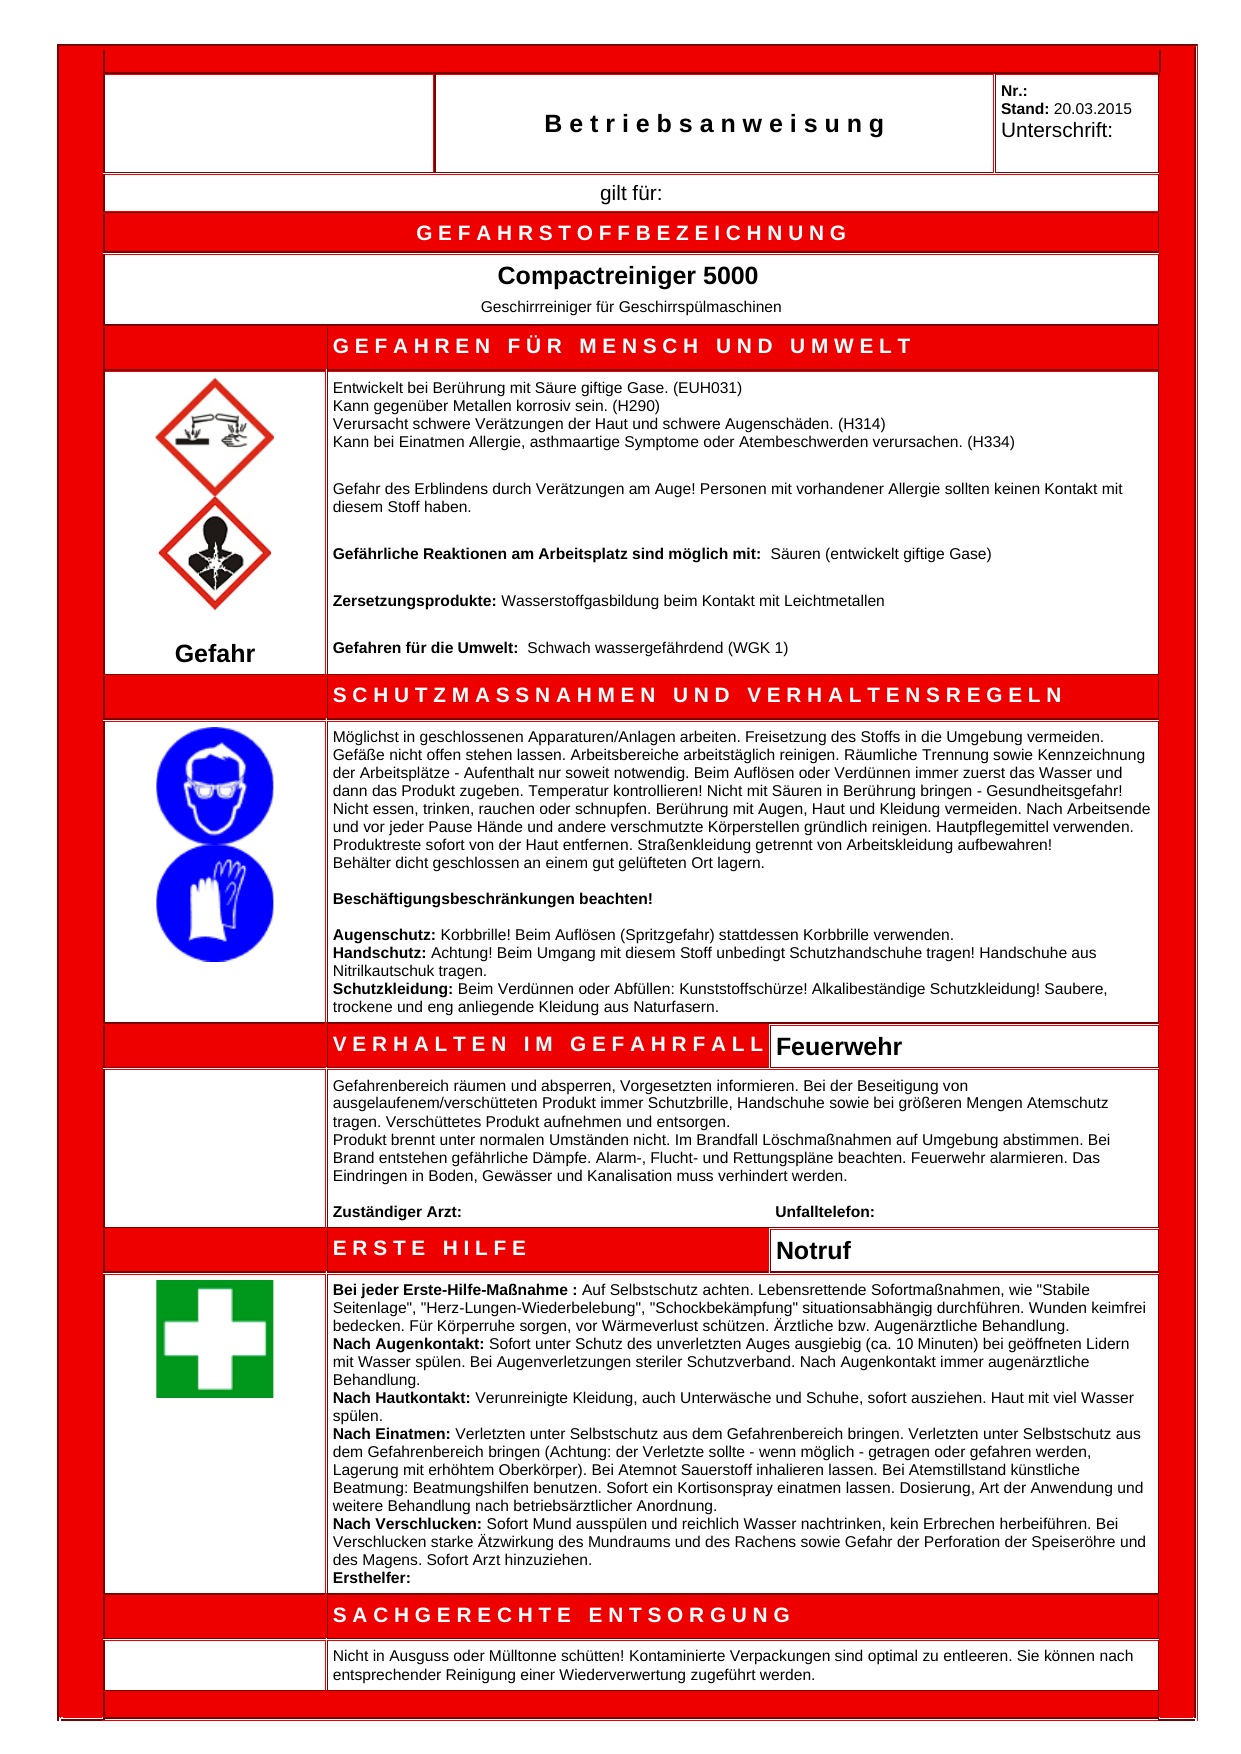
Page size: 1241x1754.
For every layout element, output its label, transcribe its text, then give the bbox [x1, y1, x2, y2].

table_cell [105, 722, 325, 1022]
table_cell Notruf [771, 1230, 1158, 1271]
table_cell Compactreiniger 5000 Geschirrreiniger für Geschirrspülmaschinen [105, 255, 1158, 324]
table_cell Gefahrenbereich räumen und absperren, Vorgesetzten informieren. Bei der Beseitigung von ausgelaufenem/verschütteten Produkt immer Schutzbrille, Handschuhe sowie bei größeren Mengen Atemschutz tragen. Verschüttetes Produkt aufnehmen und entsorgen. Produkt brennt unter normalen Umständen nicht. Im Brandfall Löschmaßnahmen auf Umgebung abstimmen. Bei Brand entstehen gefährliche Dämpfe. Alarm-, Flucht- und Rettungspläne beachten. Feuerwehr alarmieren. Das Eindringen in Boden, Gewässer und Kanalisation muss verhindert werden. Zuständiger Arzt: Unfalltelefon: [328, 1070, 1158, 1227]
table_cell [103, 1693, 1159, 1717]
picture [156, 727, 274, 962]
table_cell G E F A H R E N F Ü R M E N S C H U N D U M W E L T [328, 328, 1158, 369]
picture [155, 378, 275, 610]
table_cell E R S T E H I L F E [328, 1230, 768, 1271]
table_header [61, 46, 103, 1717]
table_cell [105, 1230, 325, 1271]
table_cell [105, 328, 325, 369]
table_cell [105, 75, 433, 172]
table_cell Nr.: Stand: 20.03.2015 Unterschrift: [996, 75, 1158, 172]
table_cell Möglichst in geschlossenen Apparaturen/Anlagen arbeiten. Freisetzung des Stoffs in die Umgebung vermeiden. Gefäße nicht offen stehen lassen. Arbeitsbereiche arbeitstäglich reinigen. Räumliche Trennung sowie Kennzeichnung der Arbeitsplätze - Aufenthalt nur soweit notwendig. Beim Auflösen oder Verdünnen immer zuerst das Wasser und dann das Produkt zugeben. Temperatur kontrollieren! Nicht mit Säuren in Berührung bringen - Gesundheitsgefahr! Nicht essen, trinken, rauchen oder schnupfen. Berührung mit Augen, Haut und Kleidung vermeiden. Nach Arbeitsende und vor jeder Pause Hände und andere verschmutzte Körperstellen gründlich reinigen. Hautpflegemittel verwenden. Produktreste sofort von der Haut entfernen. Straßenkleidung getrennt von Arbeitskleidung aufbewahren! Behälter dicht geschlossen an einem gut gelüfteten Ort lagern. Beschäftigungsbeschränkungen beachten! Augenschutz: Korbbrille! Beim Auflösen (Spritzgefahr) stattdessen Korbbrille verwenden. Handschutz: Achtung! Beim Umgang mit diesem Stoff unbedingt Schutzhandschuhe tragen! Handschuhe aus Nitrilkautschuk tragen. Schutzkleidung: Beim Verdünnen oder Abfüllen: Kunststoffschürze! Alkalibeständige Schutzkleidung! Saubere, trockene und eng anliegende Kleidung aus Naturfasern. [328, 722, 1158, 1022]
table_cell [105, 1070, 325, 1227]
table_cell [105, 1026, 325, 1067]
table_header [103, 48, 1159, 72]
table_cell Bei jeder Erste-Hilfe-Maßnahme : Auf Selbstschutz achten. Lebensrettende Sofortmaßnahmen, wie "Stabile Seitenlage", "Herz-Lungen-Wiederbelebung", "Schockbekämpfung" situationsabhängig durchführen. Wunden keimfrei bedecken. Für Körperruhe sorgen, vor Wärmeverlust schützen. Ärztliche bzw. Augenärztliche Behandlung. Nach Augenkontakt: Sofort unter Schutz des unverletzten Auges ausgiebig (ca. 10 Minuten) bei geöffneten Lidern mit Wasser spülen. Bei Augenverletzungen steriler Schutzverband. Nach Augenkontakt immer augenärztliche Behandlung. Nach Hautkontakt: Verunreinigte Kleidung, auch Unterwäsche und Schuhe, sofort ausziehen. Haut mit viel Wasser spülen. Nach Einatmen: Verletzten unter Selbstschutz aus dem Gefahrenbereich bringen. Verletzten unter Selbstschutz aus dem Gefahrenbereich bringen (Achtung: der Verletzte sollte - wenn möglich - getragen oder gefahren werden, Lagerung mit erhöhtem Oberkörper). Bei Atemnot Sauerstoff inhalieren lassen. Bei Atemstillstand künstliche Beatmung: Beatmungshilfen benutzen. Sofort ein Kortisonspray einatmen lassen. Dosierung, Art der Anwendung und weitere Behandlung nach betriebsärztlicher Anordnung. Nach Verschlucken: Sofort Mund ausspülen und reichlich Wasser nachtrinken, kein Erbrechen herbeiführen. Bei Verschlucken starke Ätzwirkung des Mundraums und des Rachens sowie Gefahr der Perforation der Speiseröhre und des Magens. Sofort Arzt hinzuziehen. Ersthelfer: [328, 1275, 1158, 1593]
table_cell Feuerwehr [771, 1026, 1158, 1067]
table_cell gilt für: [105, 175, 1158, 211]
table_cell Nicht in Ausguss oder Mülltonne schütten! Kontaminierte Verpackungen sind optimal zu entleeren. Sie können nach entsprechender Reinigung einer Wiederverwertung zugeführt werden. [328, 1641, 1158, 1689]
table_cell S C H U T Z M A S S N A H M E N U N D V E R H A L T E N S R E G E L N [328, 677, 1158, 718]
table_cell Gefahr [105, 372, 325, 674]
table_cell Entwickelt bei Berührung mit Säure giftige Gase. (EUH031) Kann gegenüber Metallen korrosiv sein. (H290) Verursacht schwere Verätzungen der Haut und schwere Augenschäden. (H314) Kann bei Einatmen Allergie, asthmaartige Symptome oder Atembeschwerden verursachen. (H334) Gefahr des Erblindens durch Verätzungen am Auge! Personen mit vorhandener Allergie sollten keinen Kontakt mit diesem Stoff haben. Gefährliche Reaktionen am Arbeitsplatz sind möglich mit: Säuren (entwickelt giftige Gase) Zersetzungsprodukte: Wasserstoffgasbildung beim Kontakt mit Leichtmetallen Gefahren für die Umwelt: Schwach wassergefährdend (WGK 1) [328, 372, 1158, 674]
table_cell [105, 1641, 325, 1689]
table_cell S A C H G E R E C H T E E N T S O R G U N G [328, 1597, 1158, 1638]
picture [156, 1280, 274, 1398]
table_cell B e t r i e b s a n w e i s u n g [436, 75, 993, 172]
table_cell [105, 1597, 325, 1638]
table_header [1159, 48, 1194, 1717]
table_cell V E R H A L T E N I M G E F A H R F A L L [328, 1026, 768, 1067]
table_cell [105, 1275, 325, 1593]
table_cell G E F A H R S T O F F B E Z E I C H N U N G [105, 215, 1158, 251]
table_cell [105, 677, 325, 718]
